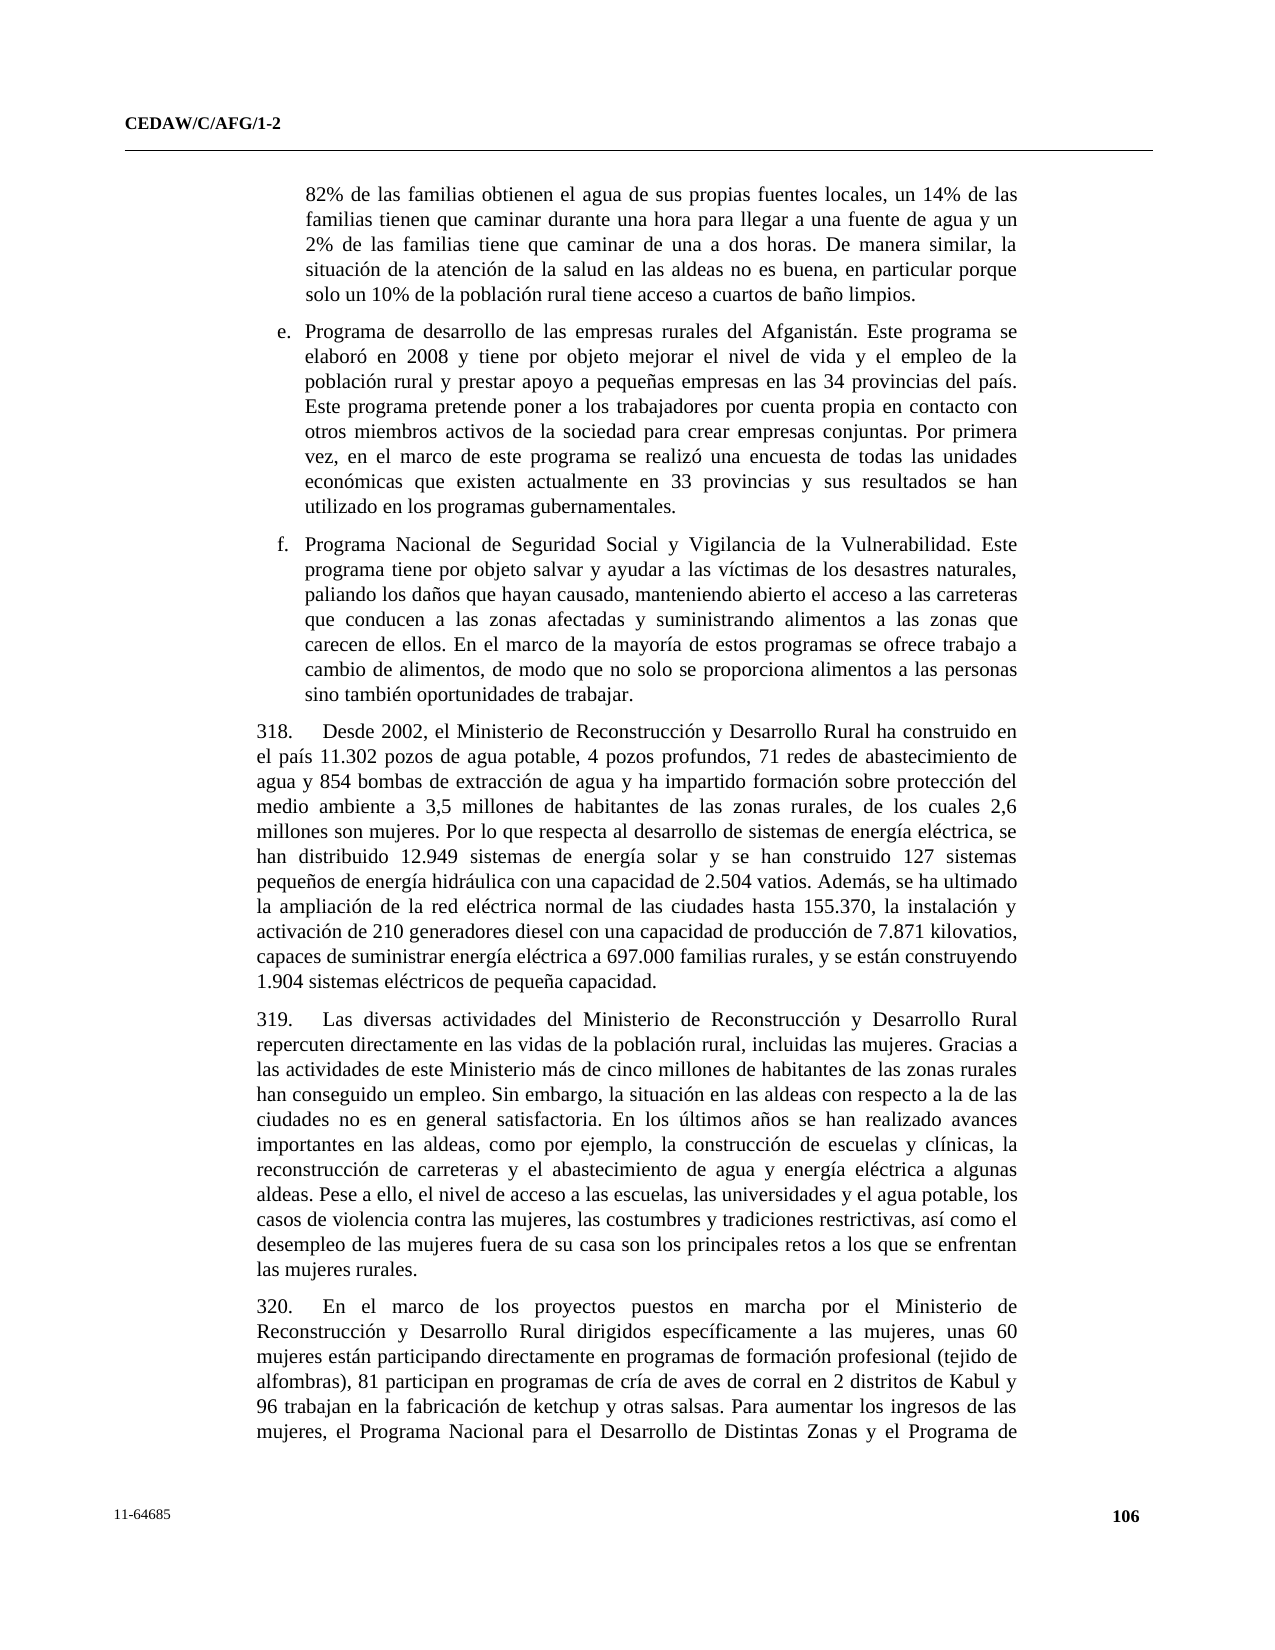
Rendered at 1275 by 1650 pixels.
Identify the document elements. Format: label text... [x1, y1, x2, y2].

text e. Programa de desarrollo de las empresas rurales del Afganistán. Este programa se elaboró en 2008 y tiene por objeto mejorar el nivel de vida y el empleo de la población rural y prestar apoyo a pequeñas empresas en las 34 provincias del país. Este programa pretende poner a los trabajadores por cuenta propia en contacto con otros miembros activos de la sociedad para crear empresas conjuntas. Por primera vez, en el marco de este programa se realizó una encuesta de todas las unidades económicas que existen actualmente en 33 provincias y sus resultados se han utilizado en los programas gubernamentales. [277, 319, 1018, 519]
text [277, 181, 1018, 306]
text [256, 1294, 1018, 1444]
text 319. Las diversas actividades del Ministerio de Reconstrucción y Desarrollo Rural repercuten directamente en las vidas de la población rural, incluidas las mujeres. Gracias a las actividades de este Ministerio más de cinco millones de habitantes de las zonas rurales han conseguido un empleo. Sin embargo, la situación en las aldeas con respecto a la de las ciudades no es en general satisfactoria. En los últimos años se han realizado avances importantes en las aldeas, como por ejemplo, la construcción de escuelas y clínicas, la reconstrucción de carreteras y el abastecimiento de agua y energía eléctrica a algunas aldeas. Pese a ello, el nivel de acceso a las escuelas, las universidades y el agua potable, los casos de violencia contra las mujeres, las costumbres y tradiciones restrictivas, así como el desempleo de las mujeres fuera de su casa son los principales retos a los que se enfrentan las mujeres rurales. [256, 1006, 1018, 1281]
text f. Programa Nacional de Seguridad Social y Vigilancia de la Vulnerabilidad. Este programa tiene por objeto salvar y ayudar a las víctimas de los desastres naturales, paliando los daños que hayan causado, manteniendo abierto el acceso a las carreteras que conducen a las zonas afectadas y suministrando alimentos a las zonas que carecen de ellos. En el marco de la mayoría de estos programas se ofrece trabajo a cambio de alimentos, de modo que no solo se proporciona alimentos a las personas sino también oportunidades de trabajar. [277, 531, 1018, 706]
text 318. Desde 2002, el Ministerio de Reconstrucción y Desarrollo Rural ha construido en el país 11.302 pozos de agua potable, 4 pozos profundos, 71 redes de abastecimiento de agua y 854 bombas de extracción de agua y ha impartido formación sobre protección del medio ambiente a 3,5 millones de habitantes de las zonas rurales, de los cuales 2,6 millones son mujeres. Por lo que respecta al desarrollo de sistemas de energía eléctrica, se han distribuido 12.949 sistemas de energía solar y se han construido 127 sistemas pequeños de energía hidráulica con una capacidad de 2.504 vatios. Además, se ha ultimado la ampliación de la red eléctrica normal de las ciudades hasta 155.370, la instalación y activación de 210 generadores diesel con una capacidad de producción de 7.871 kilovatios, capaces de suministrar energía eléctrica a 697.000 familias rurales, y se están construyendo 1.904 sistemas eléctricos de pequeña capacidad. [256, 719, 1018, 994]
